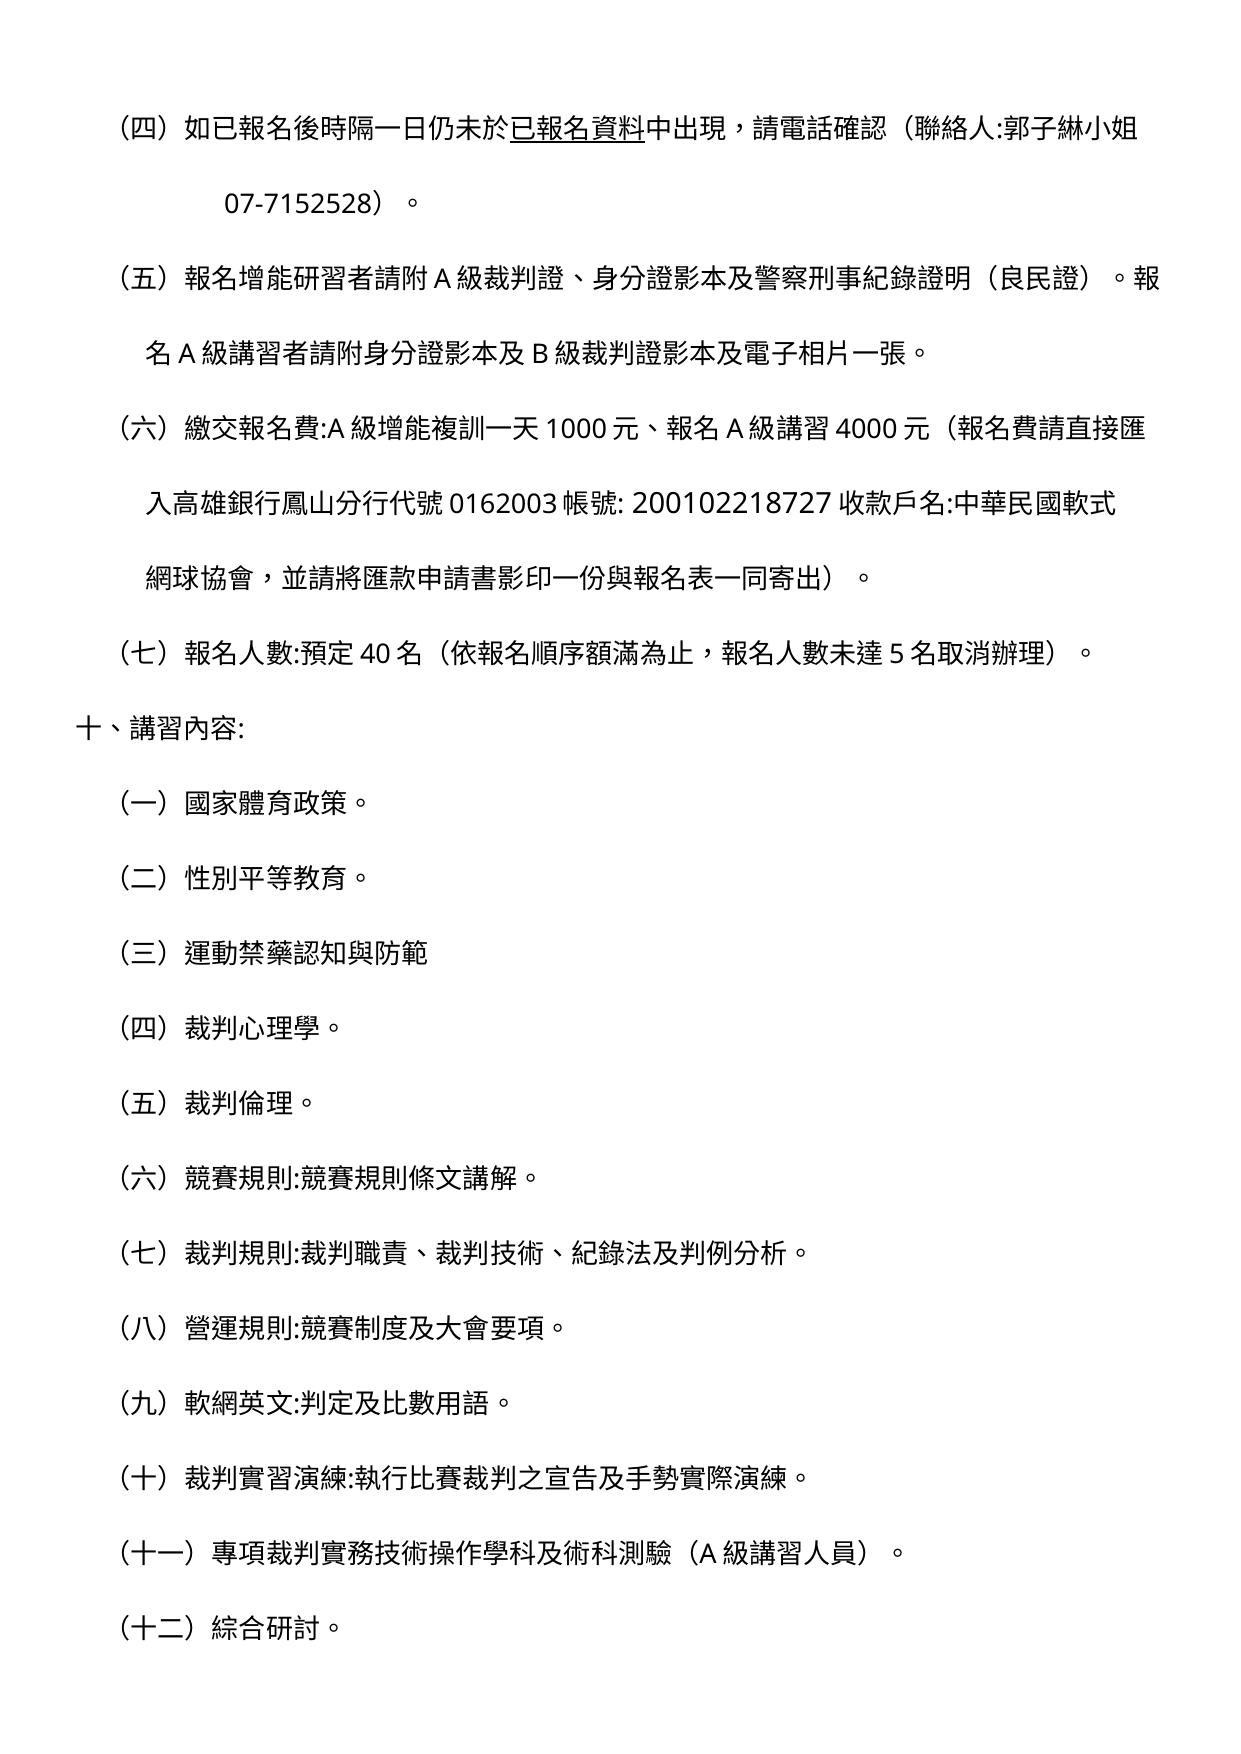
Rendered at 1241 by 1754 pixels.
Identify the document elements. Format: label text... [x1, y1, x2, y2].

text （六）繳交報名費:A級增能複訓一天1000元、報名A級講習4000元（報名費請直接匯 [75, 389, 1165, 464]
text （七）報名人數:預定40名（依報名順序額滿為止，報名人數未達5名取消辦理）。 [75, 614, 1165, 689]
text （四）裁判心理學。 [75, 989, 1165, 1064]
text （一）國家體育政策。 [75, 764, 1165, 839]
text 網球協會，並請將匯款申請書影印一份與報名表一同寄出）。 [75, 539, 1165, 614]
text （六）競賽規則:競賽規則條文講解。 [75, 1139, 1165, 1214]
text （五）報名增能研習者請附A級裁判證、身分證影本及警察刑事紀錄證明（良民證）。報 [75, 239, 1165, 314]
text （九）軟網英文:判定及比數用語。 [75, 1364, 1165, 1439]
text （十二）綜合研討。 [75, 1589, 1165, 1664]
text 名A級講習者請附身分證影本及B級裁判證影本及電子相片一張。 [75, 314, 1165, 389]
text （十）裁判實習演練:執行比賽裁判之宣告及手勢實際演練。 [75, 1439, 1165, 1514]
text （二）性別平等教育。 [75, 839, 1165, 914]
text （七）裁判規則:裁判職責、裁判技術、紀錄法及判例分析。 [75, 1214, 1165, 1289]
text 十、講習內容: [75, 689, 1165, 764]
text （八）營運規則:競賽制度及大會要項。 [75, 1289, 1165, 1364]
text （三）運動禁藥認知與防範 [75, 914, 1165, 989]
text （五）裁判倫理。 [75, 1064, 1165, 1139]
text （十一）專項裁判實務技術操作學科及術科測驗（A級講習人員）。 [75, 1514, 1165, 1589]
text 入高雄銀行鳳山分行代號0162003帳號: 200102218727收款戶名:中華民國軟式 [75, 464, 1165, 539]
text （四）如已報名後時隔一日仍未於已報名資料中出現，請電話確認（聯絡人:郭子綝小姐 07-7152528）。 [75, 89, 1165, 239]
